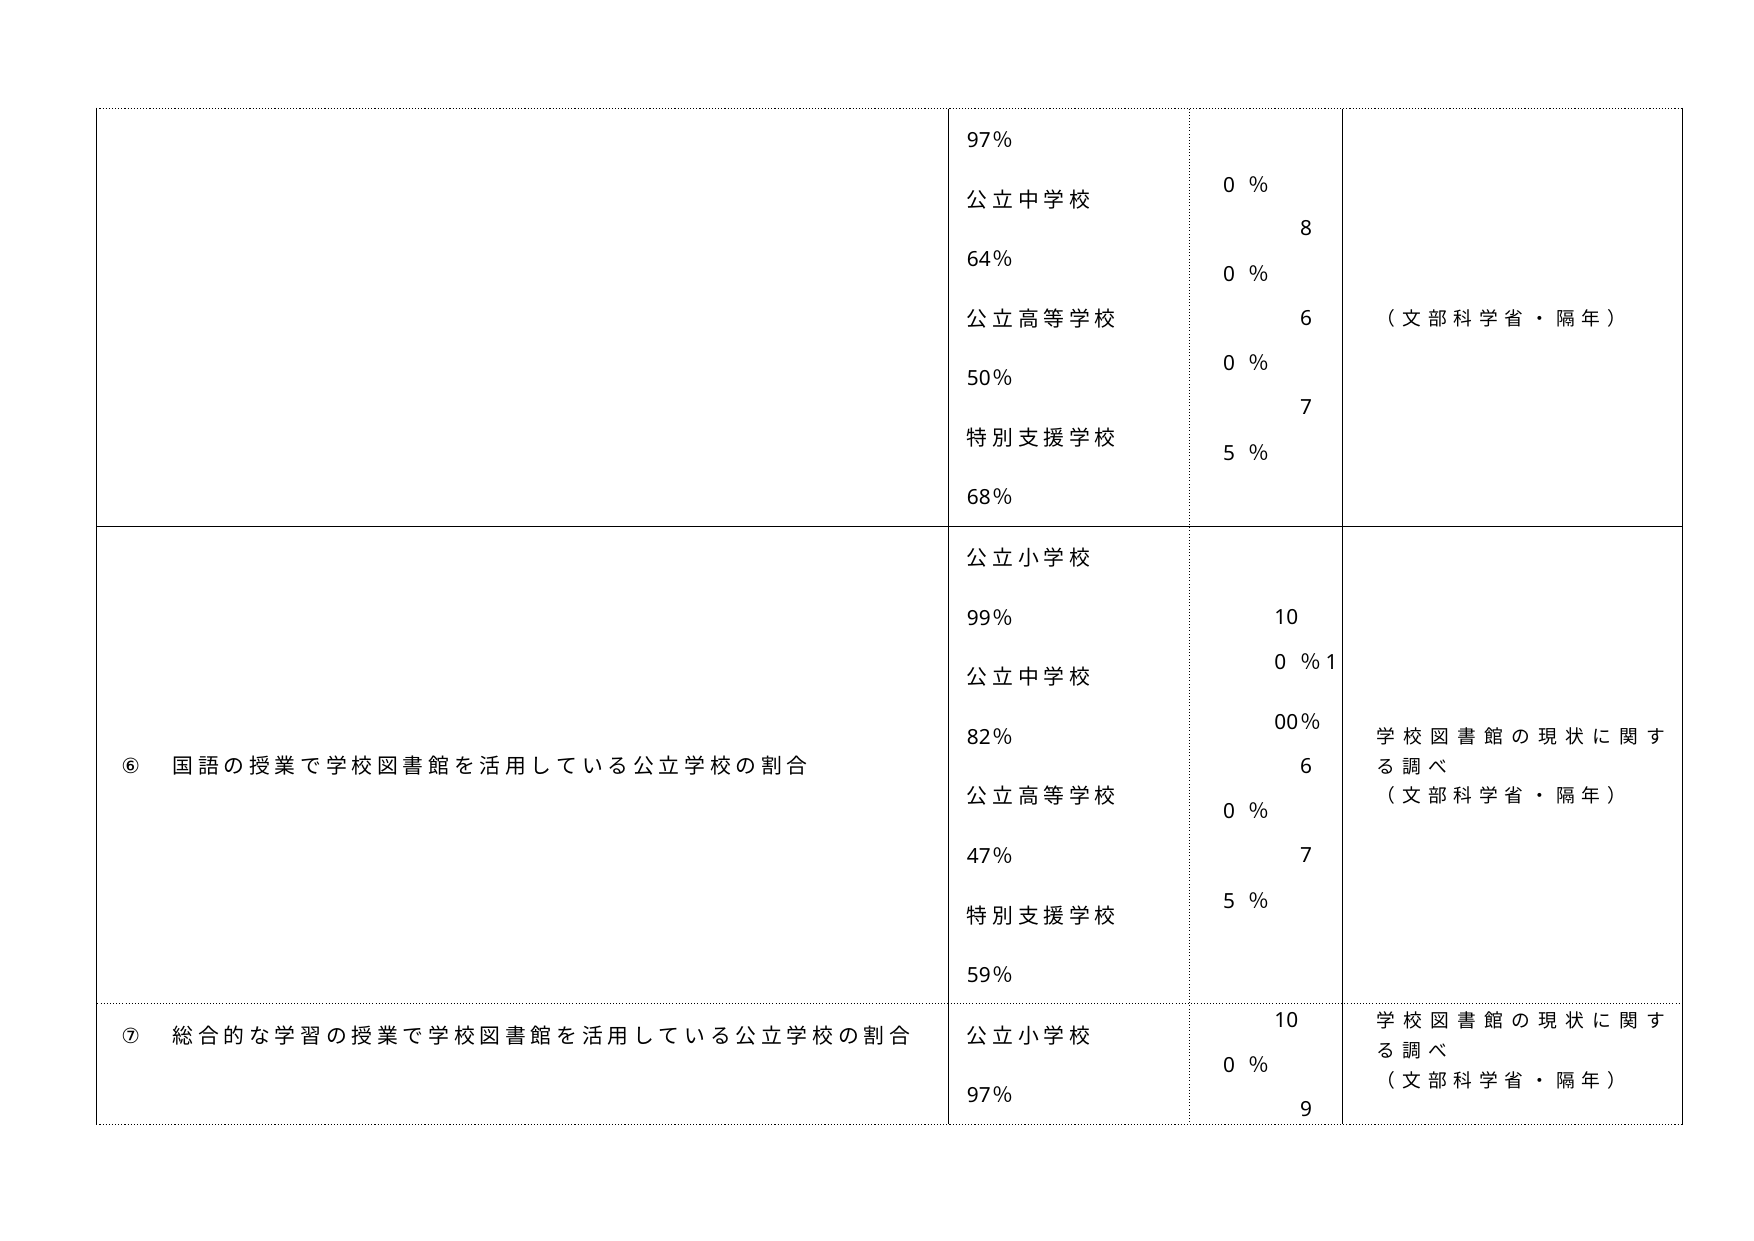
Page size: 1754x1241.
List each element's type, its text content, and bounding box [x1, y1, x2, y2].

table_cell 100％ 90％ 35％ 75％ [1189, 1003, 1342, 1123]
table_cell 100％ 80％ 60％ 75％ [1189, 108, 1342, 526]
table_cell 学校図書館の現状に関する調べ （文部科学省・隔年） [1343, 527, 1682, 1003]
table_cell 公立小学校 99％ 公立中学校 82％ 公立高等学校 47％ 特別支援学校 59％ [949, 527, 1189, 1003]
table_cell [1343, 108, 1682, 526]
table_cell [97, 1003, 948, 1123]
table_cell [97, 108, 948, 526]
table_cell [1343, 1003, 1682, 1123]
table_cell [949, 108, 1189, 526]
table_cell ⑥ 国語の授業で学校図書館を活用している公立学校の割合 [97, 527, 948, 1003]
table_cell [949, 1003, 1189, 1123]
table_cell 100％100％ 60％ 75％ [1189, 527, 1342, 1003]
